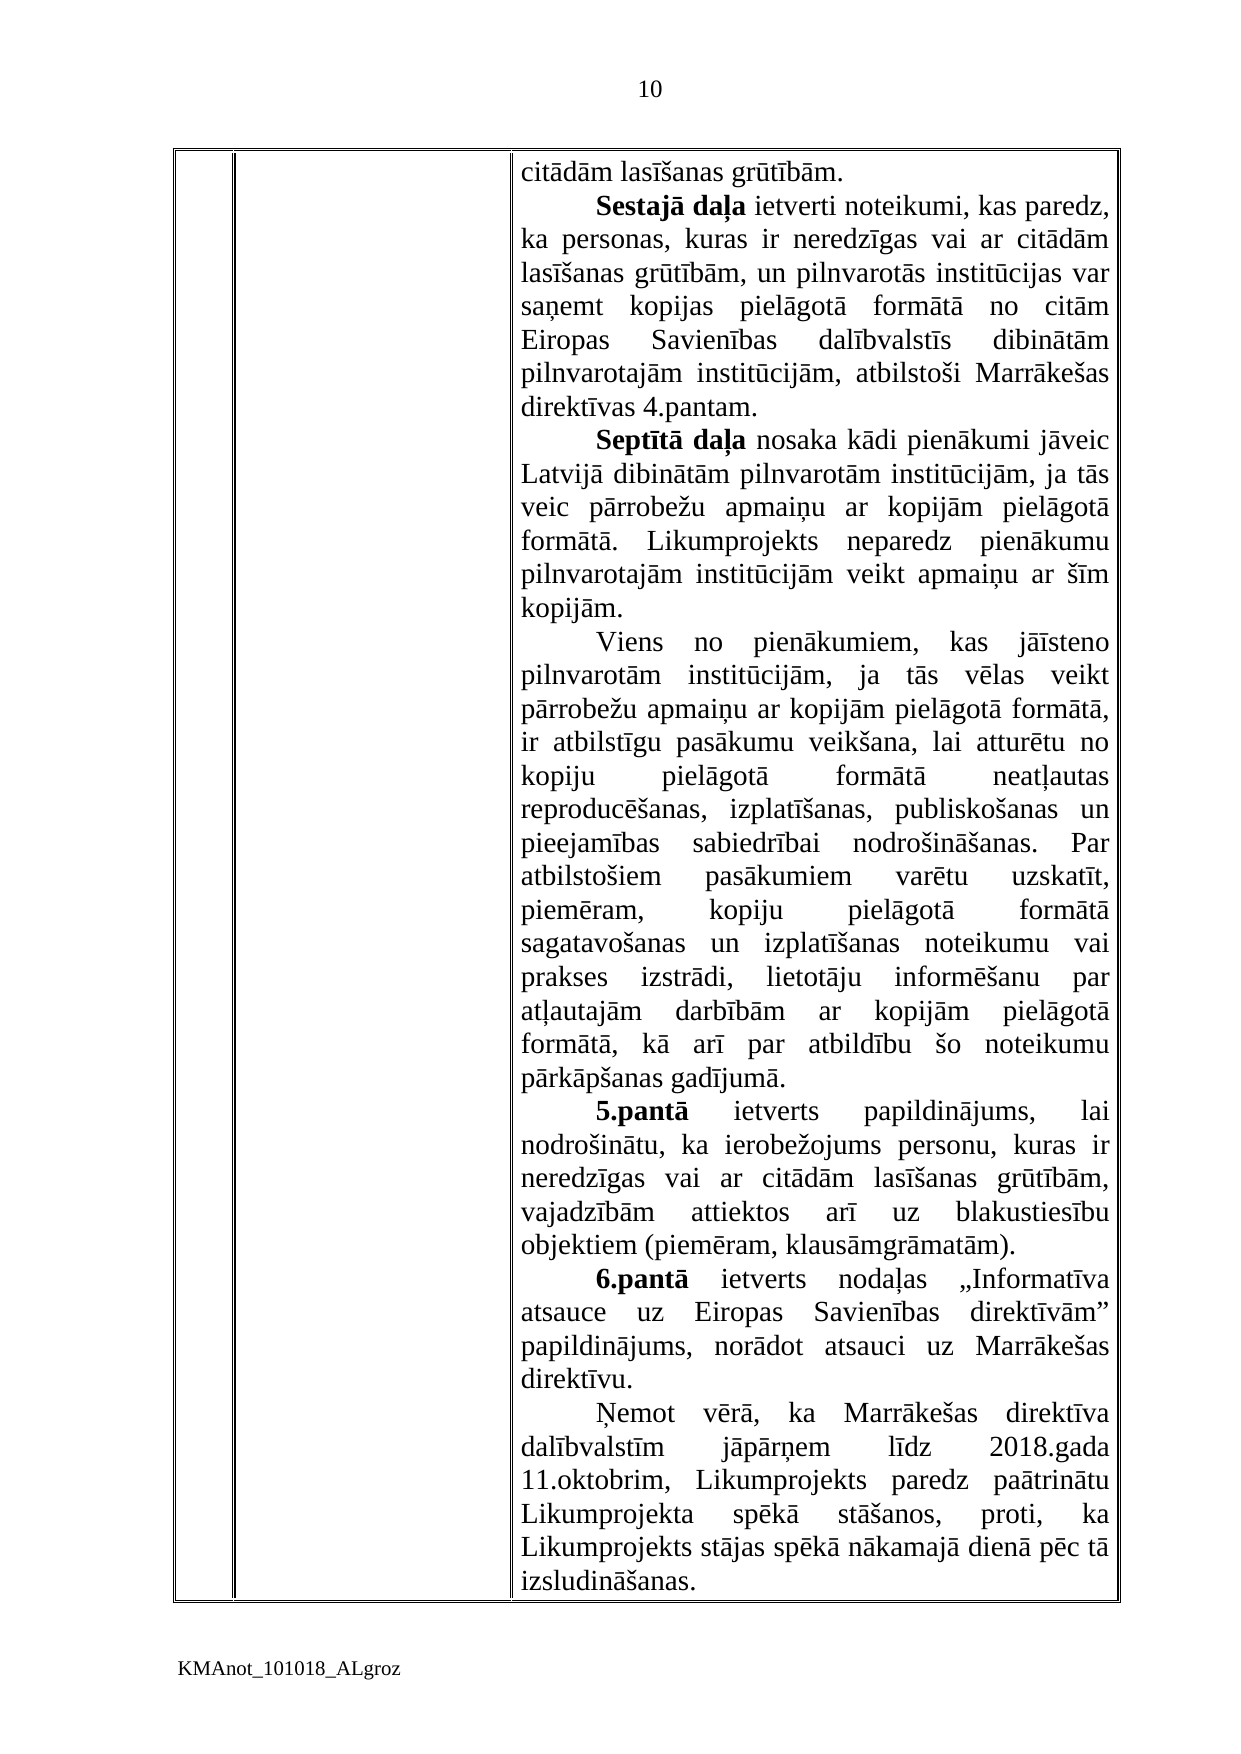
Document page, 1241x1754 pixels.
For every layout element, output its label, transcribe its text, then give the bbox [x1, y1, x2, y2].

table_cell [512, 151, 1117, 1599]
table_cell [234, 151, 512, 1599]
table_cell 2. [174, 149, 234, 1599]
